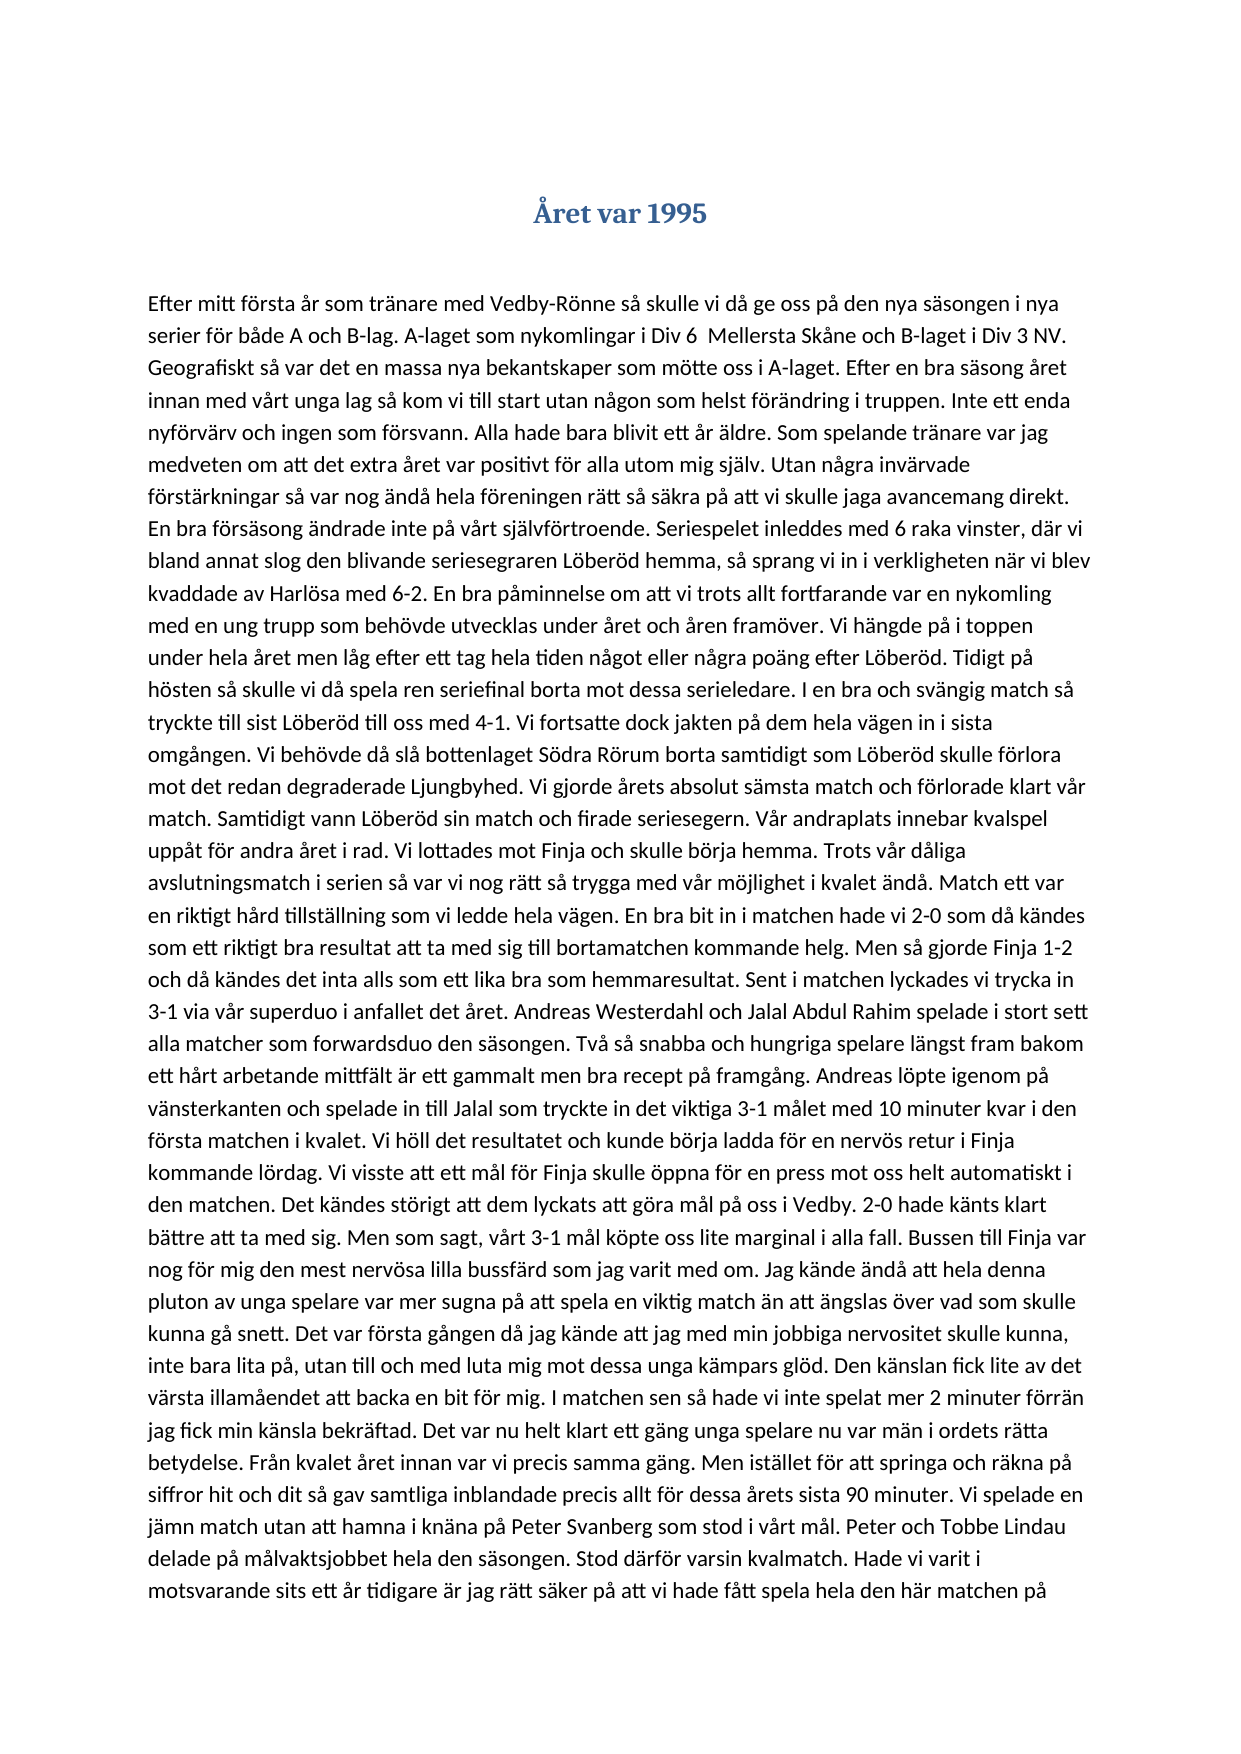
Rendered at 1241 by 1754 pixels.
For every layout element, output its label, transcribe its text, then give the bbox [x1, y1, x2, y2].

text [148, 289, 1093, 1605]
subtitle Året var 1995 [148, 198, 1093, 231]
